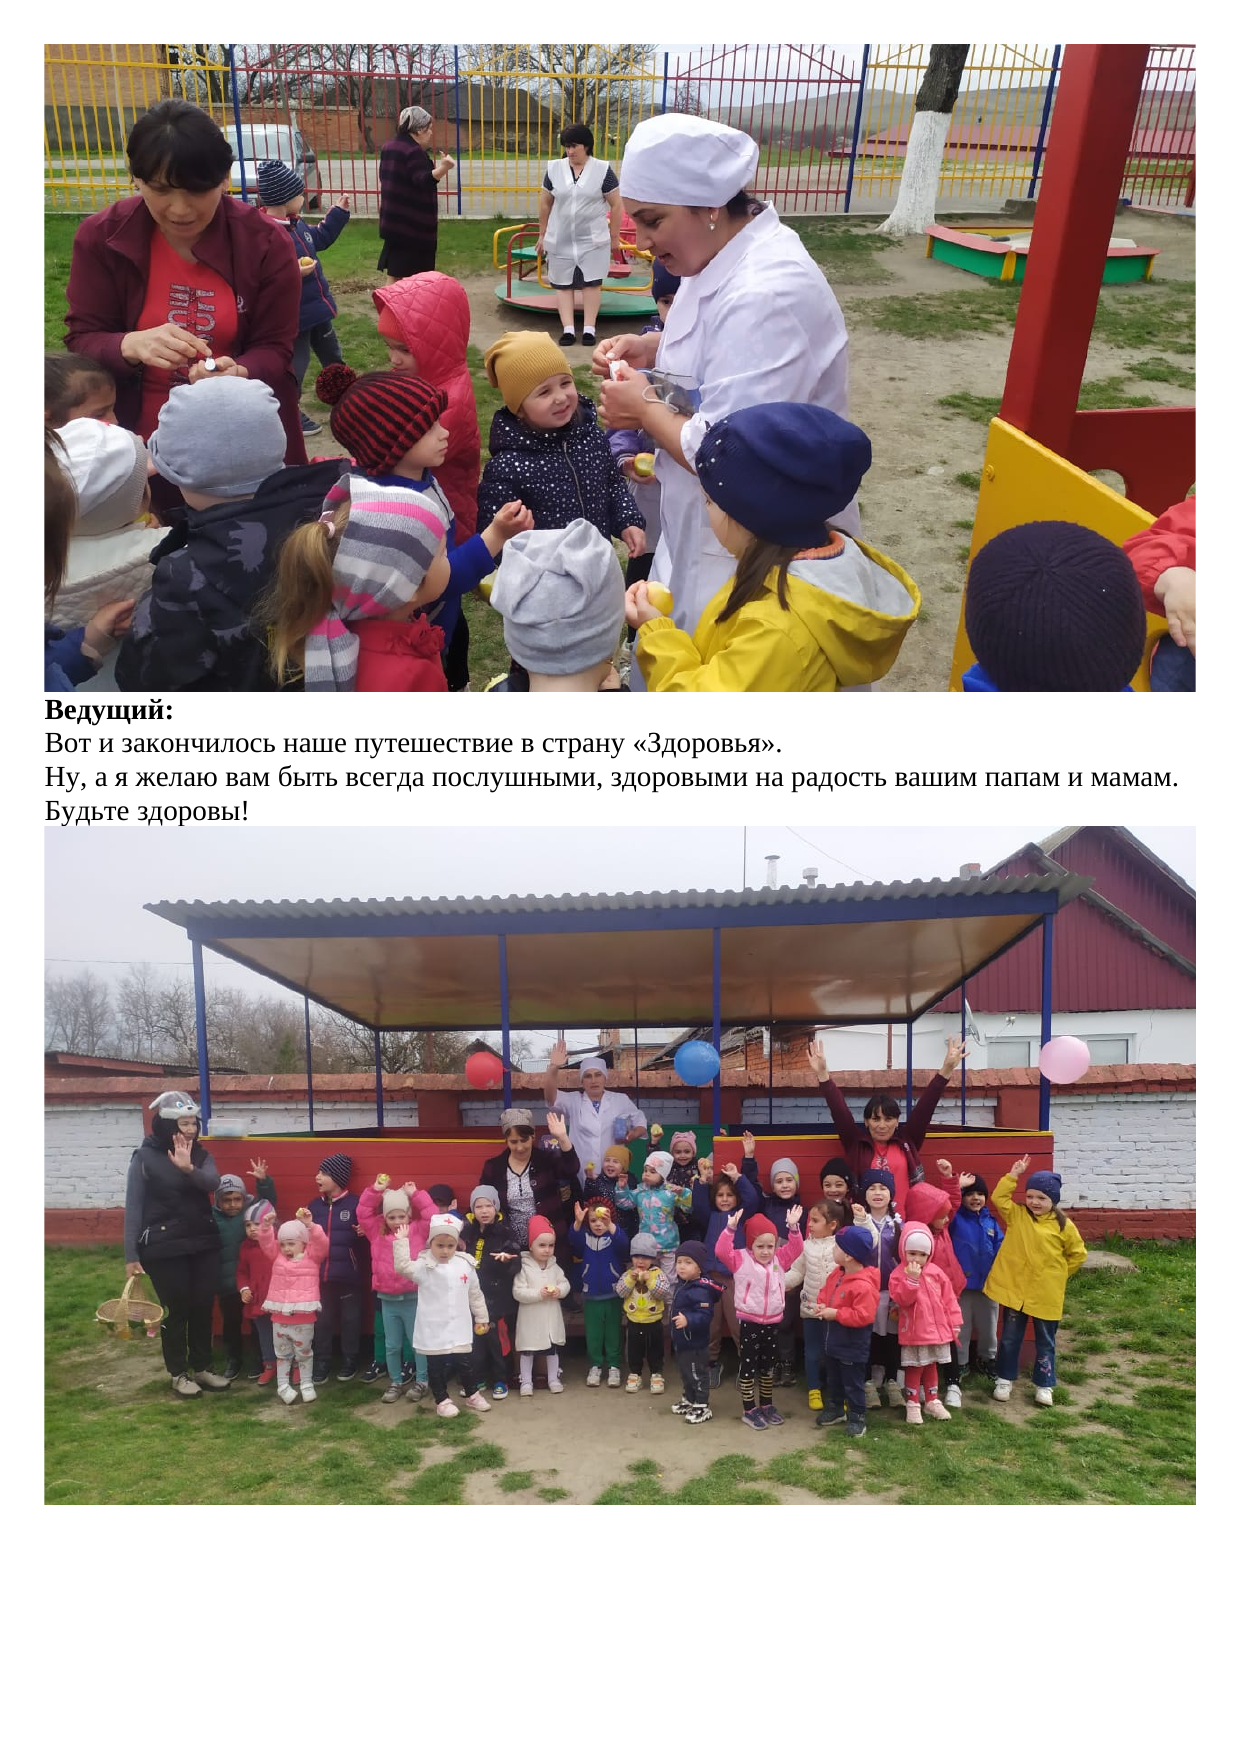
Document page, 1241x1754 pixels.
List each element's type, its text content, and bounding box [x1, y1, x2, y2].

picture [44, 826, 1196, 1505]
text Ведущий: [44, 692, 1196, 726]
picture [44, 44, 1196, 692]
text Вот и закончилось наше путешествие в страну «Здоровья». [44, 726, 1196, 759]
text Ну, а я желаю вам быть всегда послушными, здоровыми на радость вашим папам и мамам. Будьте здоровы! [44, 759, 1196, 826]
